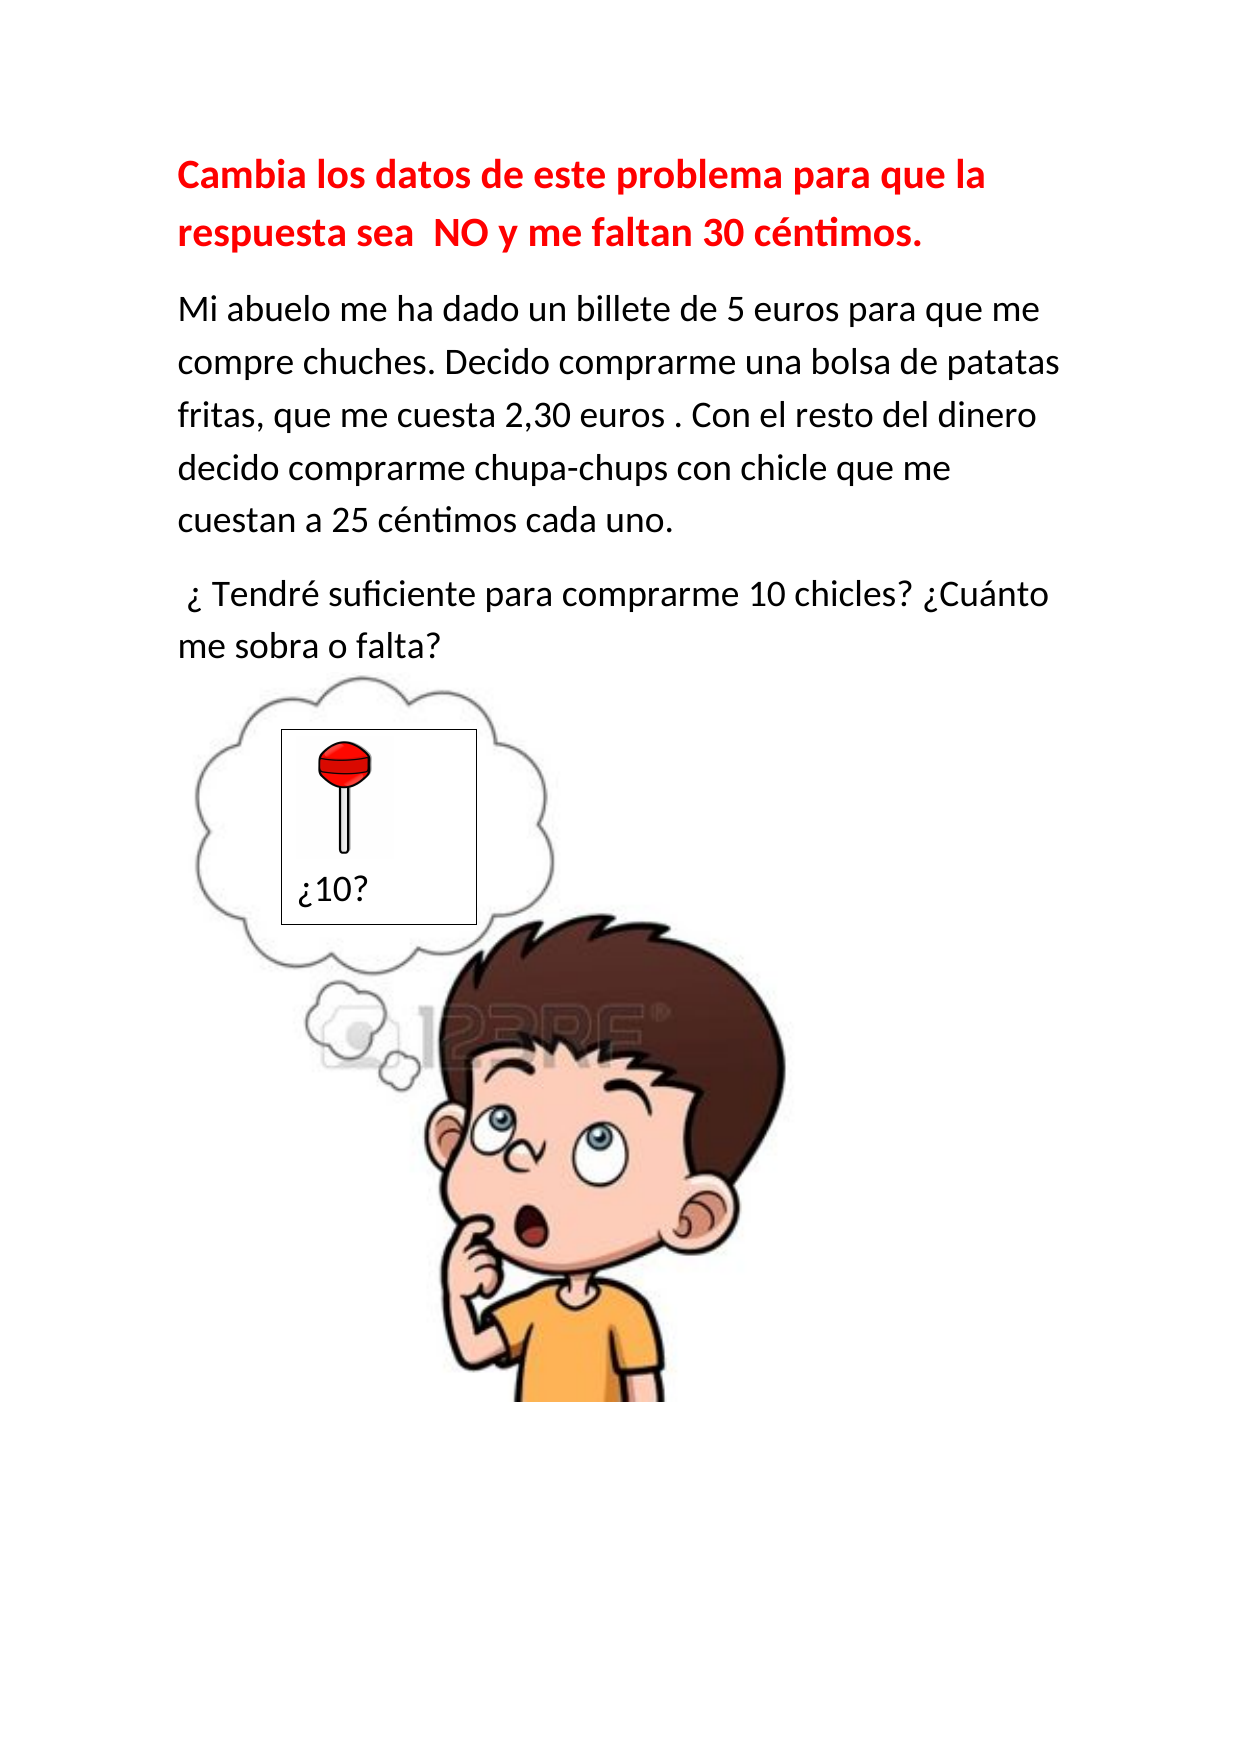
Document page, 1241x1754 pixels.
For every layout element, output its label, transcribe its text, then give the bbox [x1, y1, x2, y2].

picture [177, 672, 815, 1402]
text Mi abuelo me ha dado un billete de 5 euros para que me compre chuches. Decido comprarme una bolsa de patatas fritas, que me cuesta 2,30 euros . Con el resto del dinero decido comprarme chupa-chups con chicle que me cuestan a 25 céntimos cada uno. [177, 285, 1063, 542]
text Cambia los datos de este problema para que la respuesta sea NO y me faltan 30 céntimos. [177, 148, 1063, 257]
